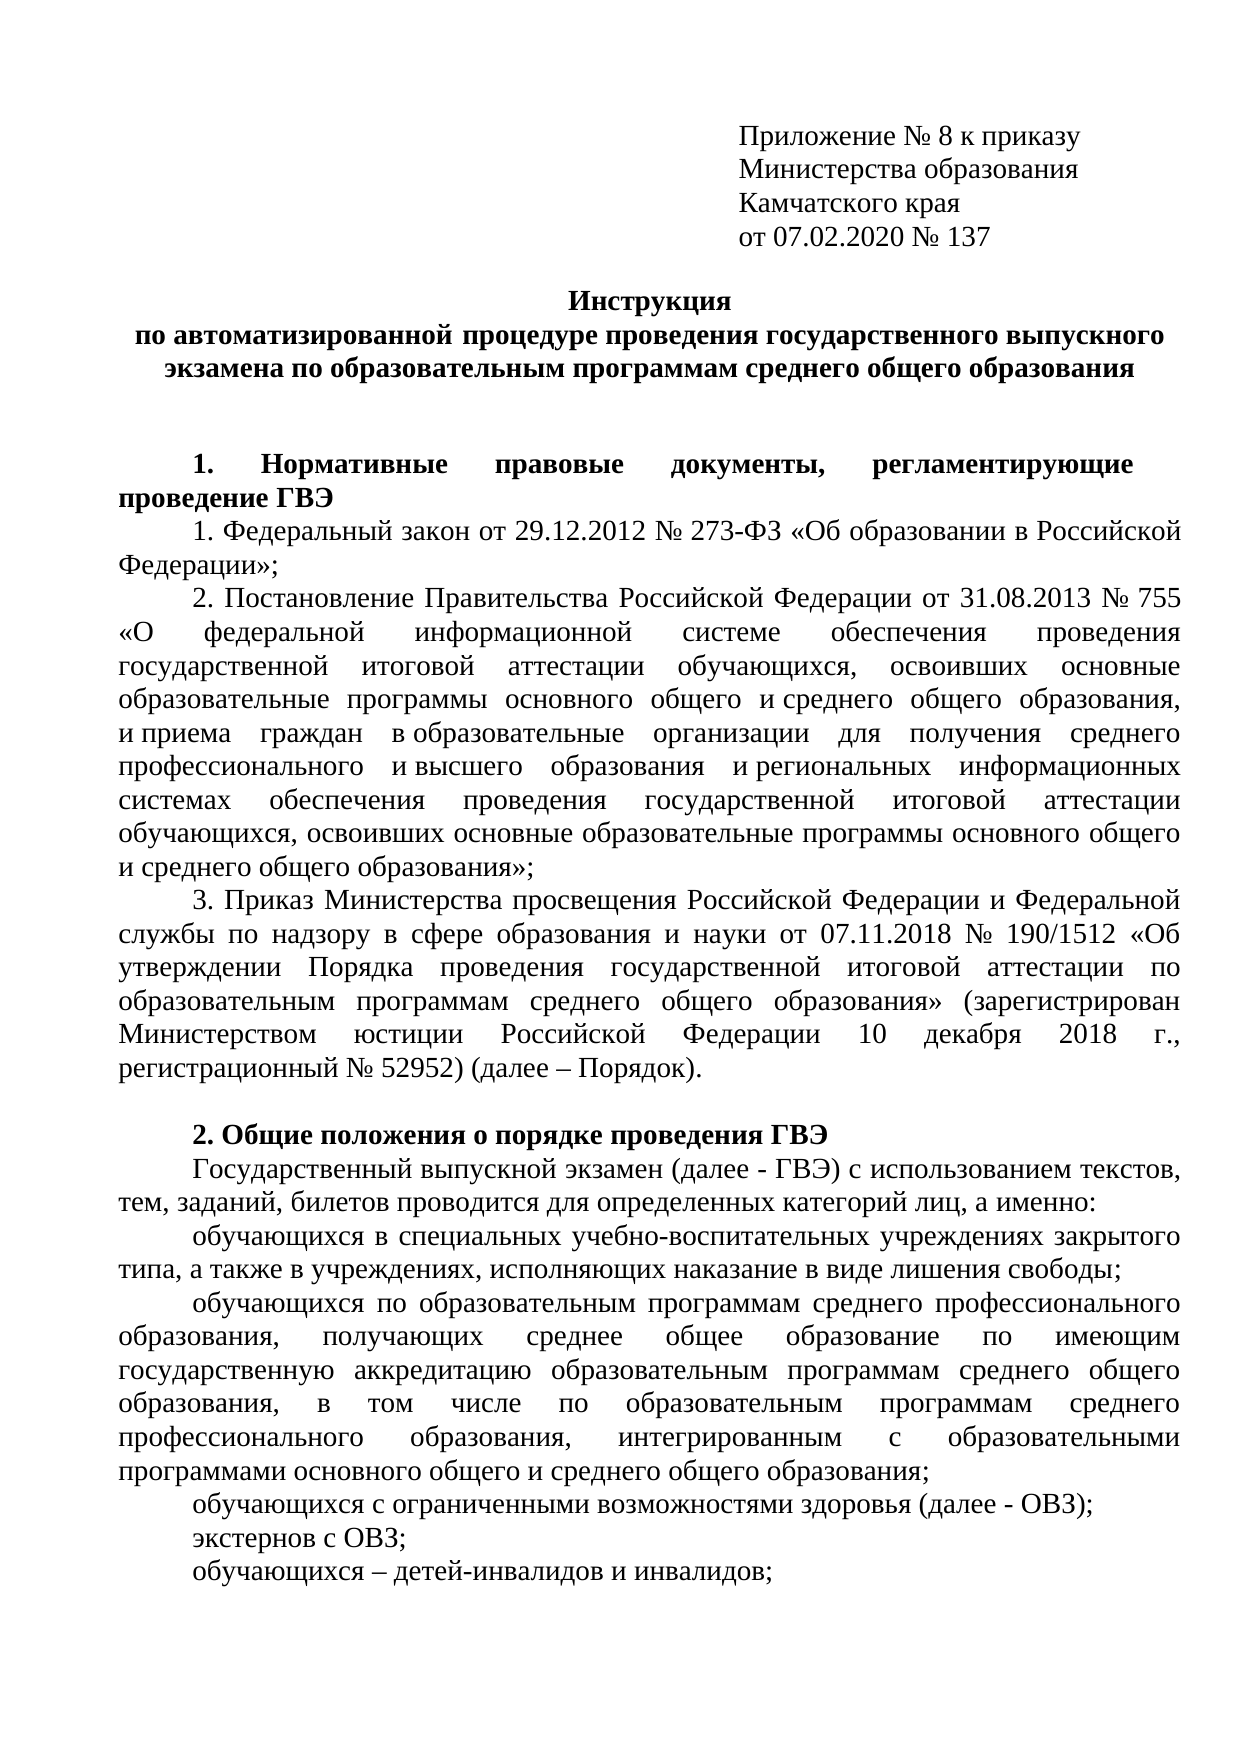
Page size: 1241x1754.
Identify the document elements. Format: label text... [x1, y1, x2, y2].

text Государственный выпускной экзамен (далее - ГВЭ) с использованием текстов, тем, заданий, билетов проводится для определенных категорий лиц, а именно: [118, 1151, 1181, 1218]
text 2. Постановление Правительства Российской Федерации от 31.08.2013 № 755 «О федеральной информационной системе обеспечения проведения государственной итоговой аттестации обучающихся, освоивших основные образовательные программы основного общего и среднего общего образования, и приема граждан в образовательные организации для получения среднего профессионального и высшего образования и региональных информационных системах обеспечения проведения государственной итоговой аттестации обучающихся, освоивших основные образовательные программы основного общего и среднего общего образования»; [118, 581, 1181, 882]
text обучающихся по образовательным программам среднего профессионального образования, получающих среднее общее образование по имеющим государственную аккредитацию образовательным программам среднего общего образования, в том числе по образовательным программам среднего профессионального образования, интегрированным с образовательными программами основного общего и среднего общего образования; [118, 1285, 1181, 1486]
text обучающихся – детей-инвалидов и инвалидов; [118, 1553, 1181, 1587]
text обучающихся в специальных учебно-воспитательных учреждениях закрытого типа, а также в учреждениях, исполняющих наказание в виде лишения свободы; [118, 1218, 1181, 1285]
text 1. Федеральный закон от 29.12.2012 № 273-ФЗ «Об образовании в Российской Федерации»; [118, 513, 1181, 581]
text Министерства образования [664, 152, 1181, 185]
text Приложение № 8 к приказу [664, 118, 1181, 152]
text по автоматизированной процедуре проведения государственного выпускного экзамена по образовательным программам среднего общего образования [118, 317, 1181, 384]
text экстернов с ОВЗ; [118, 1520, 1181, 1553]
subtitle 1. Нормативные правовые документы, регламентирующие проведение ГВЭ [118, 446, 1181, 513]
text обучающихся с ограниченными возможностями здоровья (далее - ОВЗ); [118, 1486, 1181, 1520]
text Камчатского края [664, 185, 1181, 219]
text 3. Приказ Министерства просвещения Российской Федерации и Федеральной службы по надзору в сфере образования и науки от 07.11.2018 № 190/1512 «Об утверждении Порядка проведения государственной итоговой аттестации по образовательным программам среднего общего образования» (зарегистрирован Министерством юстиции Российской Федерации 10 декабря 2018 г., регистрационный № 52952) (далее – Порядок). [118, 882, 1181, 1084]
text Инструкция [118, 283, 1181, 317]
text от 07.02.2020 № 137 [664, 219, 1181, 252]
subtitle 2. Общие положения о порядке проведения ГВЭ [118, 1117, 1181, 1151]
